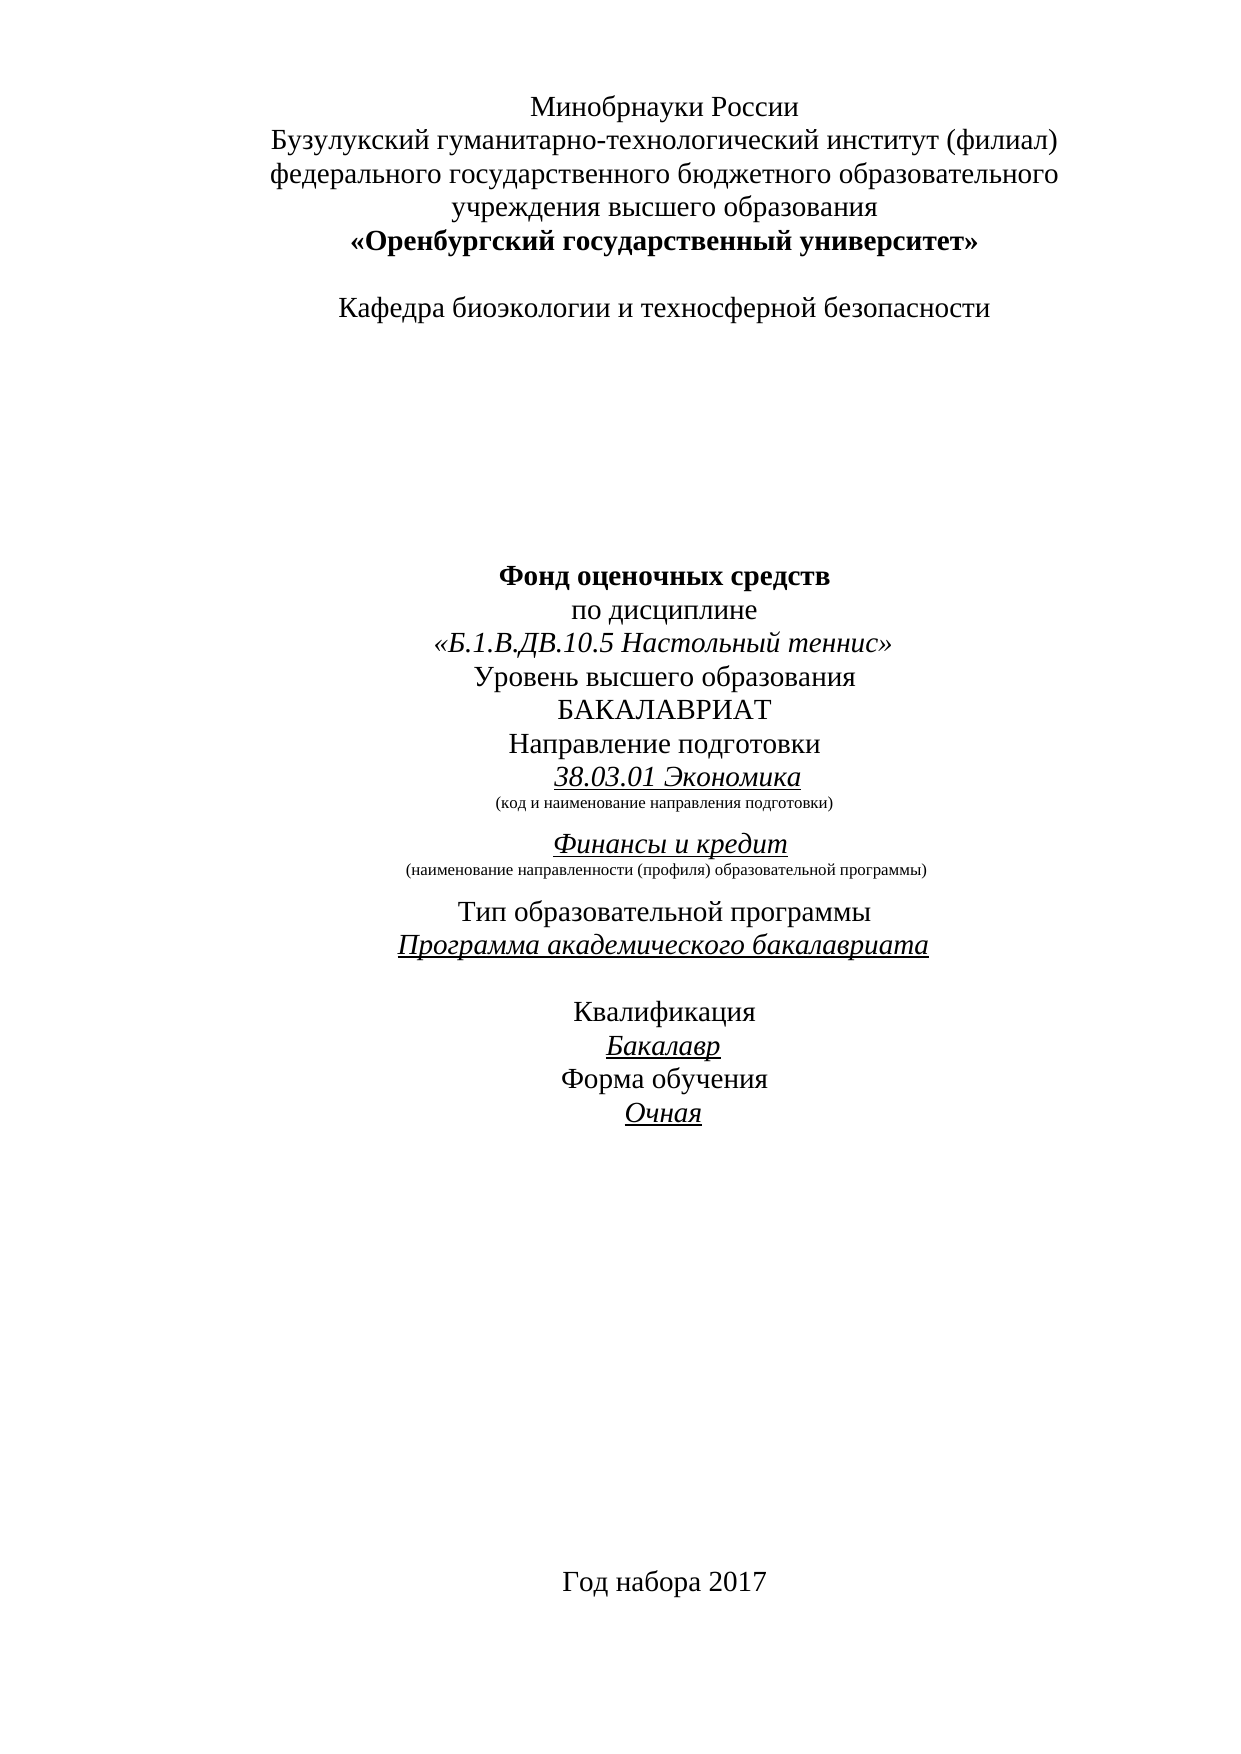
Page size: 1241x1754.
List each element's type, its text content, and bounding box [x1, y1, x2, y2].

text «Оренбургский государственный университет» [89, 223, 1152, 256]
text (код и наименование направления подготовки) [89, 793, 1152, 827]
text Уровень высшего образования [89, 659, 1152, 692]
text «Б.1.В.ДВ.10.5 Настольный теннис» [89, 625, 1152, 659]
text Финансы и кредит [89, 827, 1152, 860]
text (наименование направленности (профиля) образовательной программы) [89, 860, 1152, 894]
text Направление подготовки [89, 726, 1152, 759]
text по дисциплине [89, 592, 1152, 625]
text БАКАЛАВРИАТ [89, 692, 1152, 726]
text Квалификация [89, 994, 1152, 1028]
text Фонд оценочных средств [89, 558, 1152, 592]
text 38.03.01 Экономика [89, 759, 1152, 793]
text Тип образовательной программы [89, 894, 1152, 927]
text Бакалавр [89, 1028, 1152, 1061]
text Очная [89, 1095, 1152, 1128]
text учреждения высшего образования [89, 189, 1152, 223]
text Кафедра биоэкологии и техносферной безопасности [89, 290, 1152, 323]
text Год набора 2017 [89, 1564, 1152, 1598]
text Форма обучения [89, 1061, 1152, 1095]
text Программа академического бакалавриата [89, 927, 1152, 961]
text Минобрнауки России [89, 89, 1152, 122]
text федерального государственного бюджетного образовательного [89, 156, 1152, 189]
text Бузулукский гуманитарно-технологический институт (филиал) [89, 122, 1152, 156]
